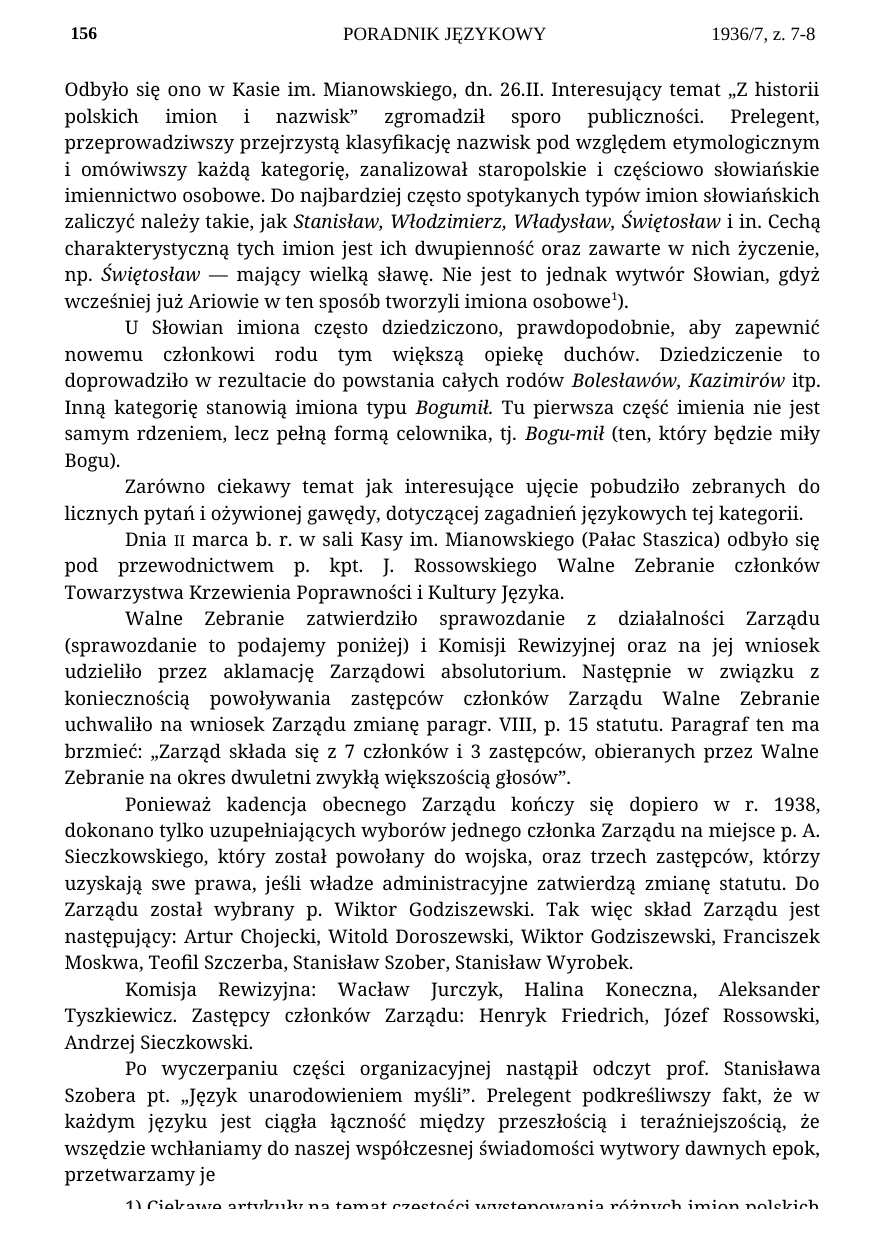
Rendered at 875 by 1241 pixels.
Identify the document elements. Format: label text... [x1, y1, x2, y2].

text Ponieważ kadencja obecnego Zarządu kończy się dopiero w r. 1938, dokonano tylko uzupełniających wyborów jednego członka Zarządu na miejsce p. A. Sieczkowskiego, który został powołany do wojska, oraz trzech zastępców, którzy uzyskają swe prawa, jeśli władze administracyjne zatwierdzą zmianę statutu. Do Zarządu został wybrany p. Wiktor Godziszewski. Tak więc skład Zarządu jest następujący: Artur Chojecki, Witold Doroszewski, Wiktor Godziszewski, Franciszek Moskwa, Teofil Szczerba, Stanisław Szober, Stanisław Wyrobek. [64, 790, 821, 975]
text Dnia ii marca b. r. w sali Kasy im. Mianowskiego (Pałac Staszica) odbyło się pod przewodnictwem p. kpt. J. Rossowskiego Walne Zebranie członków Towarzystwa Krzewienia Poprawności i Kultury Języka. [64, 525, 821, 604]
text Komisja Rewizyjna: Wacław Jurczyk, Halina Koneczna, Aleksander Tyszkiewicz. Zastępcy członków Zarządu: Henryk Friedrich, Józef Rossowski, Andrzej Sieczkowski. [64, 975, 821, 1054]
text Po wyczerpaniu części organizacyjnej nastąpił odczyt prof. Stanisława Szobera pt. „Język unarodowieniem myśli”. Prelegent podkreśliwszy fakt, że w każdym języku jest ciągła łączność między przeszłością i teraźniejszością, że wszędzie wchłaniamy do naszej współczesnej świadomości wytwory dawnych epok, przetwarzamy je [64, 1054, 821, 1187]
text Odbyło się ono w Kasie im. Mianowskiego, dn. 26.II. Interesujący temat „Z historii polskich imion i nazwisk” zgromadził sporo publiczności. Prelegent, przeprowadziwszy przejrzystą klasyfikację nazwisk pod względem etymologicznym i omówiwszy każdą kategorię, zanalizował staropolskie i częściowo słowiańskie imiennictwo osobowe. Do najbardziej często spotykanych typów imion słowiańskich zaliczyć należy takie, jak Stanisław, Włodzimierz, Władysław, Świętosław i in. Cechą charakterystyczną tych imion jest ich dwupienność oraz zawarte w nich życzenie, np. Świętosław — mający wielką sławę. Nie jest to jednak wytwór Słowian, gdyż wcześniej już Ariowie w ten sposób tworzyli imiona osobowe1). [64, 75, 821, 313]
text 1936/7, z. 7-8 [711, 26, 816, 44]
text Walne Zebranie zatwierdziło sprawozdanie z działalności Zarządu (sprawozdanie to podajemy poniżej) i Komisji Rewizyjnej oraz na jej wniosek udzieliło przez aklamację Zarządowi absolutorium. Następnie w związku z koniecznością powoływania zastępców członków Zarządu Walne Zebranie uchwaliło na wniosek Zarządu zmianę paragr. VIII, p. 15 statutu. Paragraf ten ma brzmieć: „Zarząd składa się z 7 członków i 3 zastępców, obieranych przez Walne Zebranie na okres dwuletni zwykłą większością głosów”. [64, 604, 821, 790]
text 156 [70, 25, 97, 43]
text Zarówno ciekawy temat jak interesujące ujęcie pobudziło zebranych do licznych pytań i ożywionej gawędy, dotyczącej zagadnień językowych tej kategorii. [64, 472, 821, 525]
text PORADNIK JĘZYKOWY [343, 26, 547, 44]
text U Słowian imiona często dziedziczono, prawdopodobnie, aby zapewnić nowemu członkowi rodu tym większą opiekę duchów. Dziedziczenie to doprowadziło w rezultacie do powstania całych rodów Bolesławów, Kazimirów itp. Inną kategorię stanowią imiona typu Bogumił. Tu pierwsza część imienia nie jest samym rdzeniem, lecz pełną formą celownika, tj. Bogu-mił (ten, który będzie miły Bogu). [64, 313, 821, 472]
